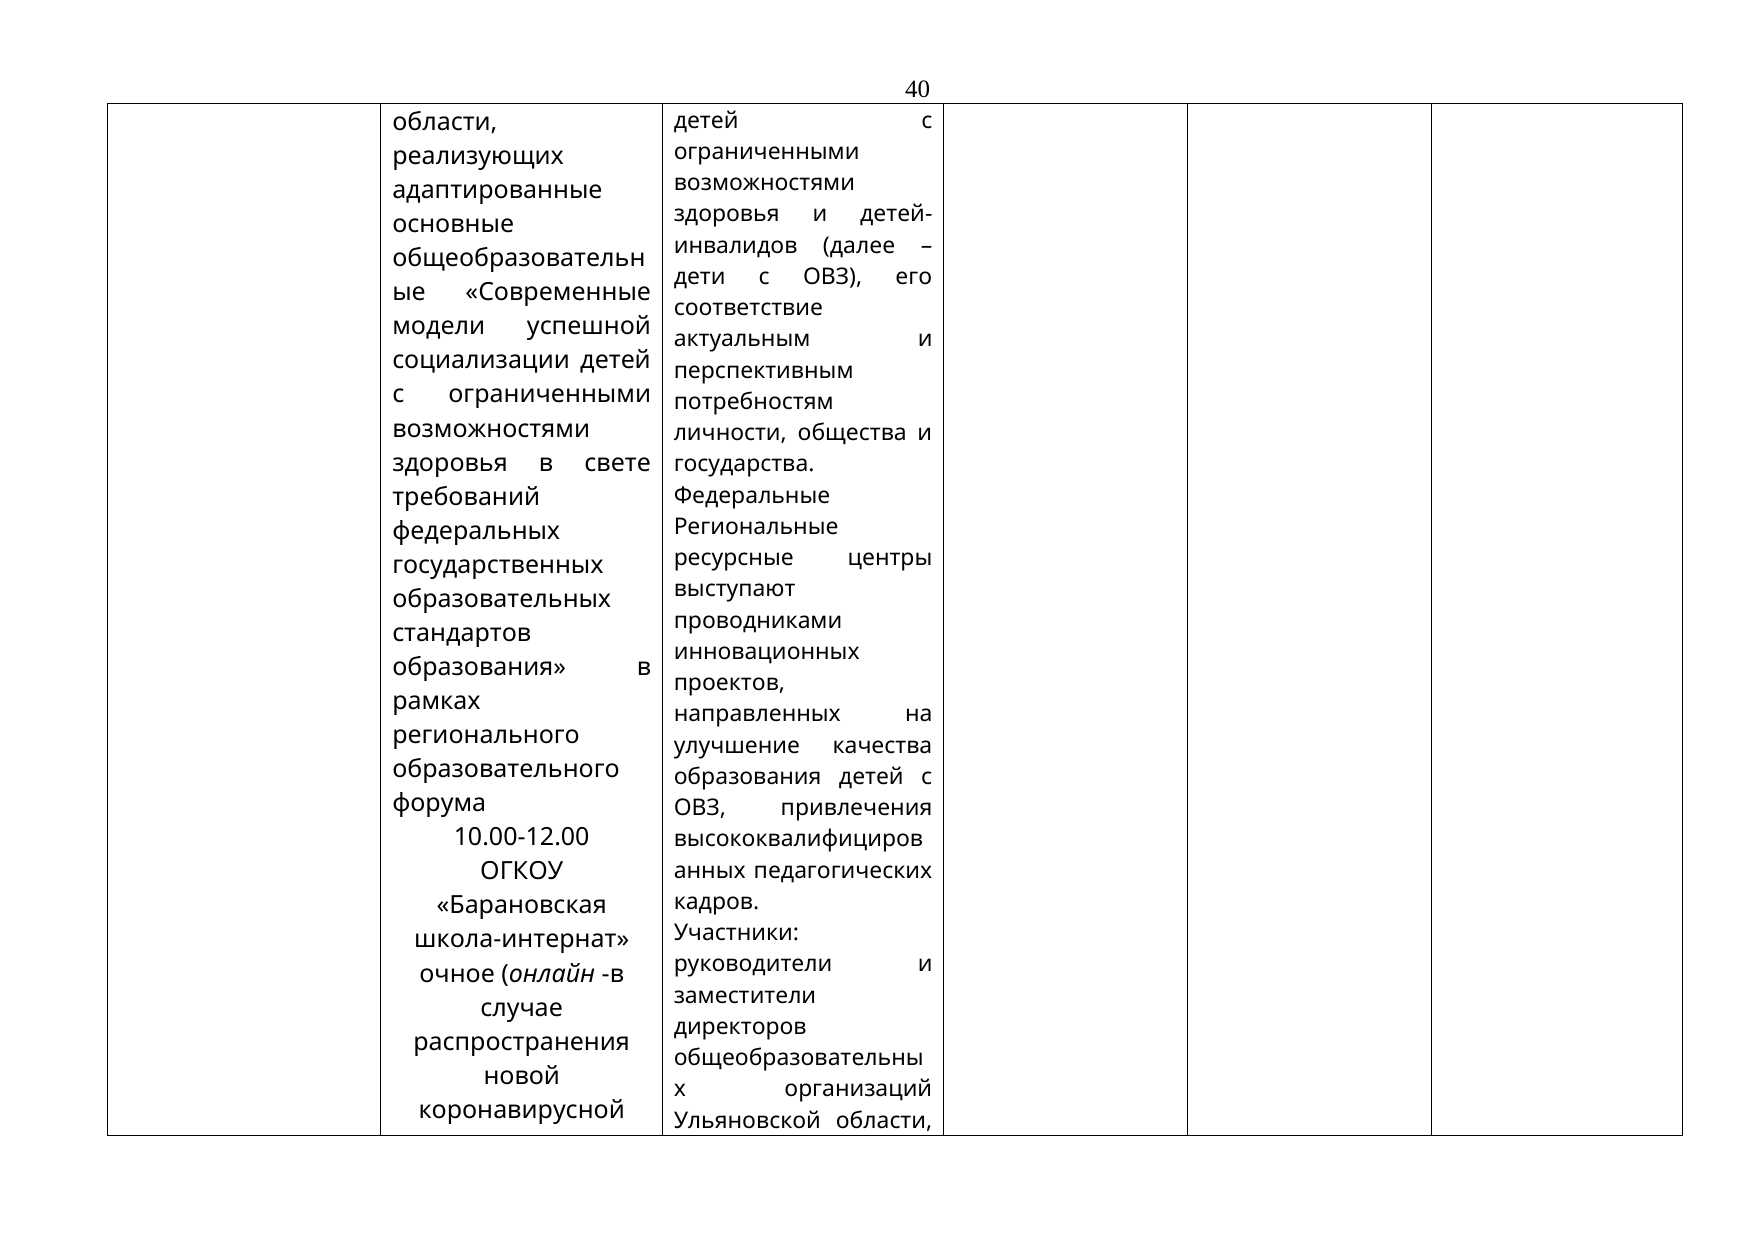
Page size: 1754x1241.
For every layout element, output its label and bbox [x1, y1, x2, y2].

table_cell [1432, 104, 1682, 1135]
table_cell [381, 104, 662, 1135]
table_cell [663, 104, 943, 1135]
table_cell [944, 104, 1187, 1135]
table_cell [108, 104, 380, 1135]
table_cell [1188, 104, 1431, 1135]
